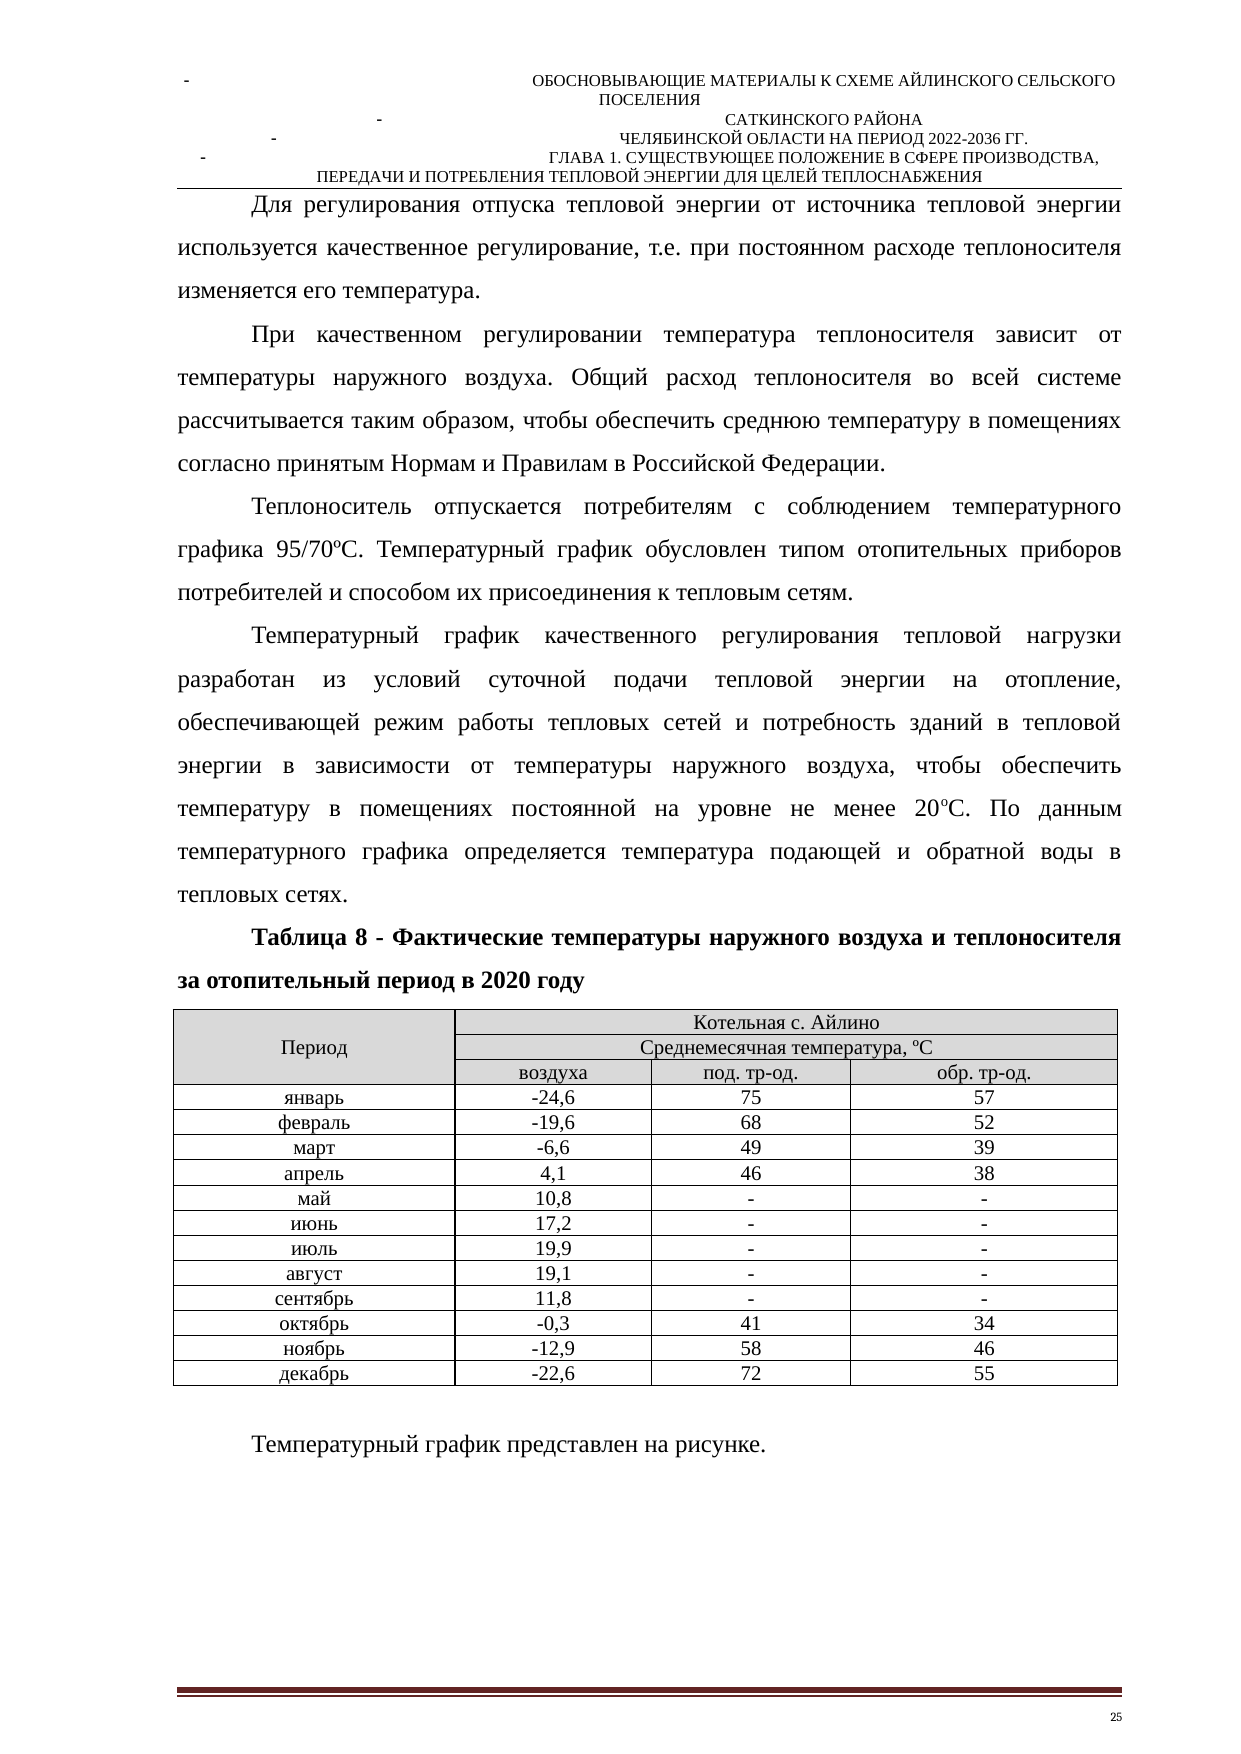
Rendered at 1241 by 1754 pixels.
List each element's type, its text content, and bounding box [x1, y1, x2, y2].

table_cell январь [174, 1085, 454, 1109]
table_cell - [652, 1236, 850, 1260]
text При качественном регулировании температура теплоносителя зависит от температуры наружного воздуха. Общий расход теплоносителя во всей системе рассчитывается таким образом, чтобы обеспечить среднюю температуру в помещениях согласно принятым Нормам и Правилам в Российской Федерации. [177, 319, 1122, 477]
table_header Период [174, 1010, 454, 1084]
table_cell июнь [174, 1211, 454, 1235]
table_cell под. тр-од. [652, 1060, 850, 1084]
table_cell март [174, 1135, 454, 1159]
table_cell 11,8 [456, 1286, 651, 1310]
table_cell 49 [652, 1135, 850, 1159]
table_cell 46 [652, 1160, 850, 1184]
text Температурный график качественного регулирования тепловой нагрузки разработан из условий суточной подачи тепловой энергии на отопление, обеспечивающей режим работы тепловых сетей и потребность зданий в тепловой энергии в зависимости от температуры наружного воздуха, чтобы обеспечить температуру в помещениях постоянной на уровне не менее 20оС. По данным температурного графика определяется температура подающей и обратной воды в тепловых сетях. [177, 621, 1122, 908]
text Таблица 8 - Фактические температуры наружного воздуха и теплоносителя за отопительный период в 2020 году [177, 922, 1122, 994]
table_cell 68 [652, 1110, 850, 1134]
table_cell - [652, 1186, 850, 1209]
table_cell - [851, 1211, 1117, 1235]
table_cell воздуха [456, 1060, 651, 1084]
table_cell 41 [652, 1311, 850, 1335]
table_cell 10,8 [456, 1186, 651, 1209]
table_cell 57 [851, 1085, 1117, 1109]
table_cell обр. тр-од. [851, 1060, 1117, 1084]
table_cell октябрь [174, 1311, 454, 1335]
table_cell 72 [652, 1361, 850, 1385]
table_cell 58 [652, 1336, 850, 1360]
table_cell 38 [851, 1160, 1117, 1184]
table_cell -24,6 [456, 1085, 651, 1109]
table_cell май [174, 1186, 454, 1209]
table_cell - [851, 1261, 1117, 1285]
table_cell 19,1 [456, 1261, 651, 1285]
table_cell ноябрь [174, 1336, 454, 1360]
table_header Котельная с. Айлино [456, 1010, 1117, 1034]
table_cell август [174, 1261, 454, 1285]
table_cell 34 [851, 1311, 1117, 1335]
table_cell февраль [174, 1110, 454, 1134]
text Температурный график представлен на рисунке. [177, 1429, 1122, 1458]
table_cell -12,9 [456, 1336, 651, 1360]
table_cell Среднемесячная температура, ºС [456, 1035, 1117, 1059]
text Теплоноситель отпускается потребителям с соблюдением температурного графика 95/70ºС. Температурный график обусловлен типом отопительных приборов потребителей и способом их присоединения к тепловым сетям. [177, 491, 1122, 606]
table_cell -22,6 [456, 1361, 651, 1385]
table_cell сентябрь [174, 1286, 454, 1310]
table_cell - [652, 1211, 850, 1235]
table_cell -19,6 [456, 1110, 651, 1134]
text Для регулирования отпуска тепловой энергии от источника тепловой энергии используется качественное регулирование, т.е. при постоянном расходе теплоносителя изменяется его температура. [177, 189, 1122, 304]
table_cell - [851, 1286, 1117, 1310]
table_cell -0,3 [456, 1311, 651, 1335]
table_cell 17,2 [456, 1211, 651, 1235]
table_cell апрель [174, 1160, 454, 1184]
table_cell - [851, 1236, 1117, 1260]
table_cell 19,9 [456, 1236, 651, 1260]
table_cell 75 [652, 1085, 850, 1109]
table_cell 4,1 [456, 1160, 651, 1184]
table_cell 55 [851, 1361, 1117, 1385]
table_cell июль [174, 1236, 454, 1260]
table_cell - [851, 1186, 1117, 1209]
table_cell декабрь [174, 1361, 454, 1385]
table_cell - [652, 1286, 850, 1310]
table_cell 52 [851, 1110, 1117, 1134]
table_cell 39 [851, 1135, 1117, 1159]
table_cell -6,6 [456, 1135, 651, 1159]
table_cell - [652, 1261, 850, 1285]
table_cell 46 [851, 1336, 1117, 1360]
